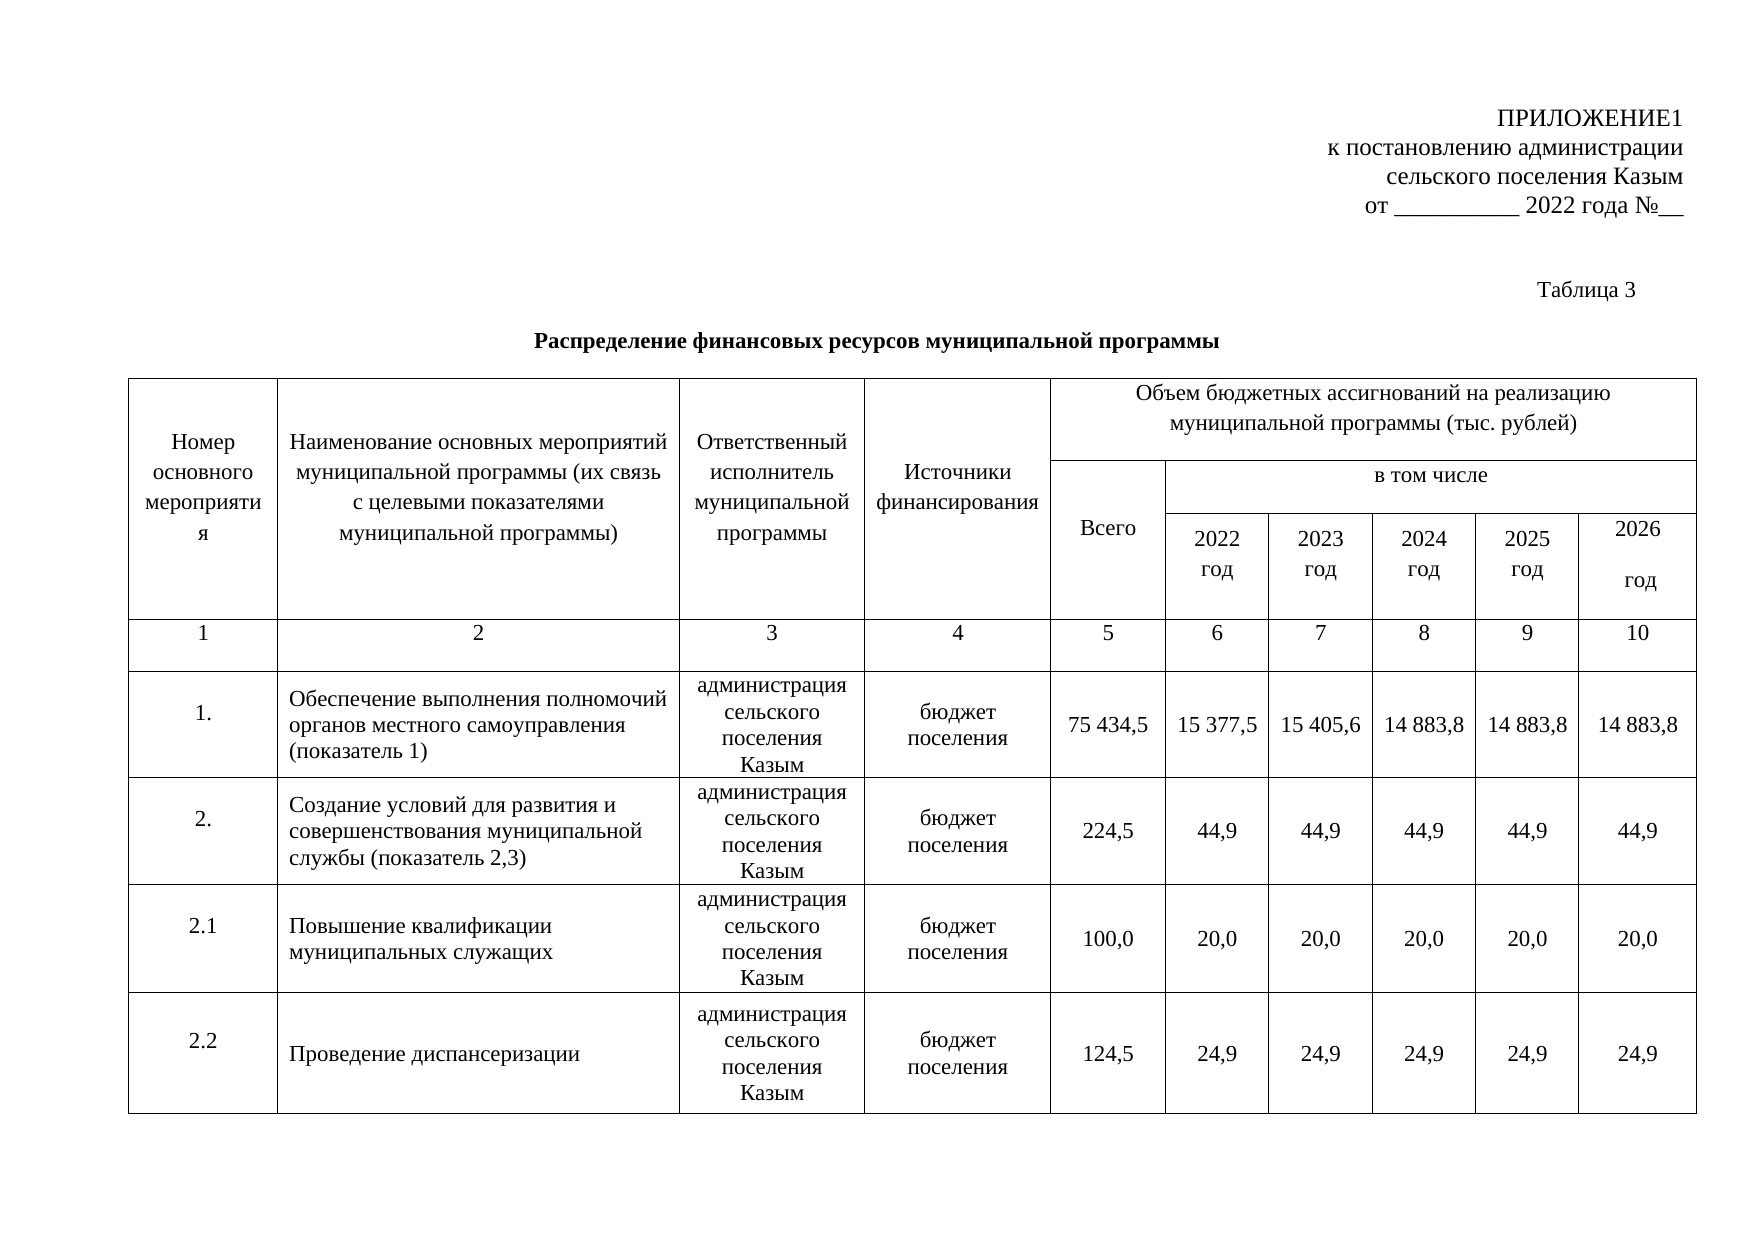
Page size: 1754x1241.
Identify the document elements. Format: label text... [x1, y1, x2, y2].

table_cell 24,9 [1373, 993, 1475, 1113]
text от __________ 2022 года №__ [1181, 190, 1683, 218]
table_cell 20,0 [1166, 885, 1268, 992]
table_cell 15 377,5 [1166, 672, 1268, 777]
table_cell 20,0 [1269, 885, 1372, 992]
table_cell 15 405,6 [1269, 672, 1372, 777]
table_cell 1 [129, 620, 277, 671]
table_cell 4 [865, 620, 1050, 671]
table_cell 24,9 [1269, 993, 1372, 1113]
table_cell 44,9 [1476, 778, 1578, 883]
table_cell Обеспечение выполнения полномочий органов местного самоуправления (показатель 1) [278, 672, 679, 777]
text Распределение финансовых ресурсов муниципальной программы [118, 327, 1636, 353]
table_cell 24,9 [1166, 993, 1268, 1113]
table_cell администрация сельского поселения Казым [680, 993, 864, 1113]
table_cell 5 [1051, 620, 1165, 671]
table_cell 2024 год [1373, 514, 1475, 618]
table_cell 75 434,5 [1051, 672, 1165, 777]
table_cell 14 883,8 [1476, 672, 1578, 777]
text ПРИЛОЖЕНИЕ1 [1181, 103, 1683, 132]
table_cell бюджет поселения [865, 672, 1050, 777]
table_cell Создание условий для развития и совершенствования муниципальной службы (показатель 2,3) [278, 778, 679, 883]
table_cell Повышение квалификации муниципальных служащих [278, 885, 679, 992]
table_cell 44,9 [1373, 778, 1475, 883]
table_cell 2023 год [1269, 514, 1372, 618]
table_cell 20,0 [1476, 885, 1578, 992]
table_cell 44,9 [1269, 778, 1372, 883]
table_cell 10 [1579, 620, 1696, 671]
table_cell 2022 год [1166, 514, 1268, 618]
text Таблица 3 [118, 276, 1636, 302]
table_cell 14 883,8 [1579, 672, 1696, 777]
table_cell 1. [129, 672, 277, 777]
table_header Объем бюджетных ассигнований на реализацию муниципальной программы (тыс. рублей) [1051, 379, 1696, 460]
table_cell бюджет поселения [865, 778, 1050, 883]
table_cell 2.2 [129, 993, 277, 1113]
table_cell 2. [129, 778, 277, 883]
table_header Источники финансирования [865, 379, 1050, 618]
text сельского поселения Казым [1181, 161, 1683, 190]
table_cell 224,5 [1051, 778, 1165, 883]
table_cell 100,0 [1051, 885, 1165, 992]
table_cell 24,9 [1579, 993, 1696, 1113]
table_cell 8 [1373, 620, 1475, 671]
table_header Наименование основных мероприятий муниципальной программы (их связь с целевыми показателями муниципальной программы) [278, 379, 679, 618]
table_cell в том числе [1166, 461, 1696, 512]
table_cell 2.1 [129, 885, 277, 992]
table_cell Всего [1051, 461, 1165, 618]
table_cell 6 [1166, 620, 1268, 671]
table_cell администрация сельского поселения Казым [680, 672, 864, 777]
table_cell 44,9 [1166, 778, 1268, 883]
table_cell 20,0 [1373, 885, 1475, 992]
table_cell бюджет поселения [865, 885, 1050, 992]
table_cell 7 [1269, 620, 1372, 671]
table_cell администрация сельского поселения Казым [680, 778, 864, 883]
table_cell 24,9 [1476, 993, 1578, 1113]
table_header Номер основного мероприятия [129, 379, 277, 618]
table_cell администрация сельского поселения Казым [680, 885, 864, 992]
table_cell 3 [680, 620, 864, 671]
table_cell 9 [1476, 620, 1578, 671]
table_cell 124,5 [1051, 993, 1165, 1113]
table_cell 2026 год [1579, 514, 1696, 618]
table_header Ответственный исполнитель муниципальной программы [680, 379, 864, 618]
table_cell 14 883,8 [1373, 672, 1475, 777]
table_cell 2025 год [1476, 514, 1578, 618]
table_cell 2 [278, 620, 679, 671]
table_cell 44,9 [1579, 778, 1696, 883]
text к постановлению администрации [1181, 132, 1683, 161]
table_cell Проведение диспансеризации [278, 993, 679, 1113]
table_cell бюджет поселения [865, 993, 1050, 1113]
table_cell 20,0 [1579, 885, 1696, 992]
